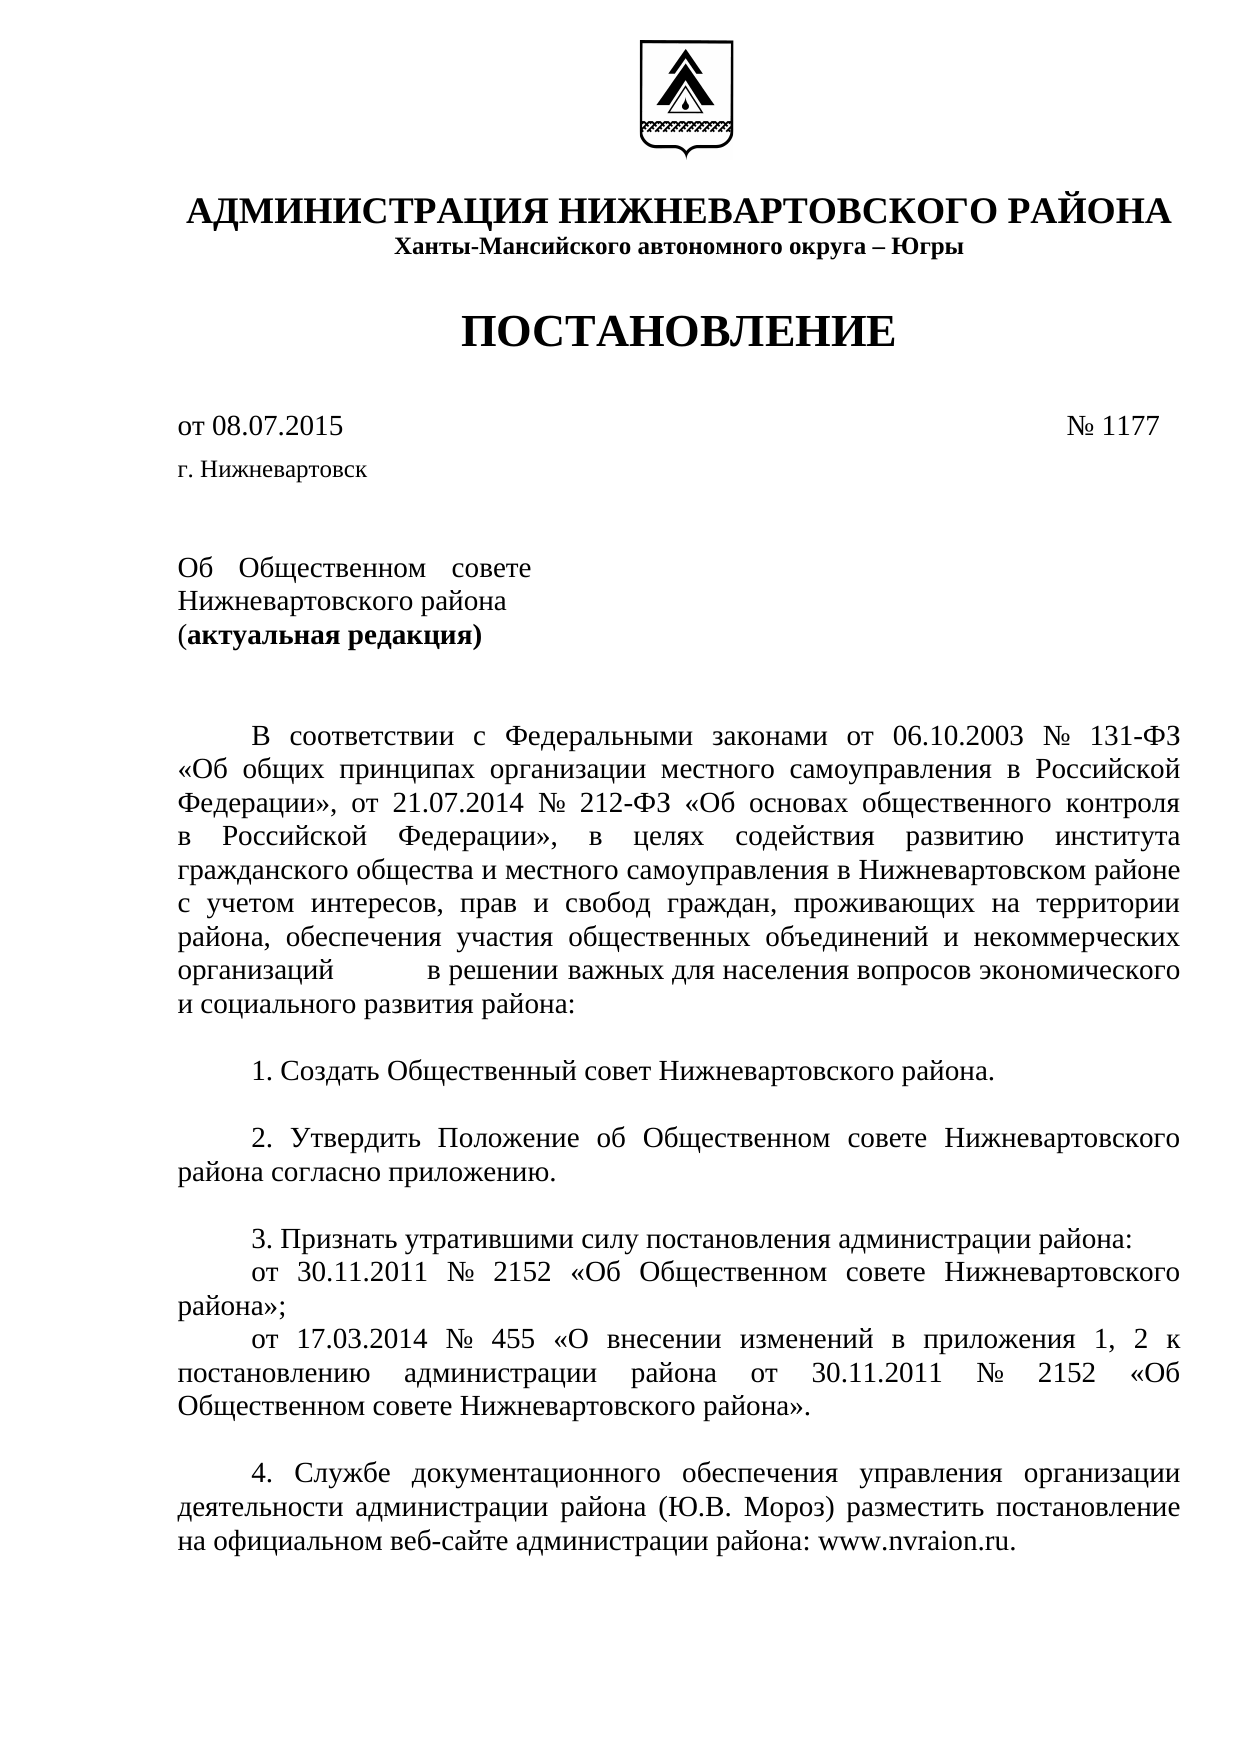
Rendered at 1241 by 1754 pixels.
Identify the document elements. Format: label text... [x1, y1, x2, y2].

table_header № 1177 [682, 409, 1171, 483]
text Об Общественном совете Нижневартовского района [177, 550, 532, 617]
subtitle ПОСТАНОВЛЕНИЕ [177, 303, 1181, 356]
text В соответствии с Федеральными законами от 06.10.2003 № 131-ФЗ «Об общих принципах организации местного самоуправления в Российской Федерации», от 21.07.2014 № 212-ФЗ «Об основах общественного контроля в Российской Федерации», в целях содействия развитию института гражданского общества и местного самоуправления в Нижневартовском районе с учетом интересов, прав и свобод граждан, проживающих на территории района, обеспечения участия общественных объединений и некоммерческих организаций в решении важных для населения вопросов экономического и социального развития района: [177, 718, 1181, 1019]
text Ханты-Мансийского автономного округа – Югры [177, 231, 1181, 260]
text от 30.11.2011 № 2152 «Об Общественном совете Нижневартовского района»; [177, 1254, 1181, 1321]
text 3. Признать утратившими силу постановления администрации района: [177, 1221, 1181, 1254]
text от 17.03.2014 № 455 «О внесении изменений в приложения 1, 2 к постановлению администрации района от 30.11.2011 № 2152 «Об Общественном совете Нижневартовского района». [177, 1321, 1181, 1422]
text 4. Службе документационного обеспечения управления организации деятельности администрации района (Ю.В. Мороз) разместить постановление на официальном веб-сайте администрации района: www.nvraion.ru. [177, 1456, 1181, 1556]
text 1. Создать Общественный совет Нижневартовского района. [177, 1053, 1181, 1087]
text (актуальная редакция) [177, 617, 1181, 651]
text 2. Утвердить Положение об Общественном совете Нижневартовского района согласно приложению. [177, 1120, 1181, 1187]
subtitle администрация Нижневартовского района [177, 188, 1181, 231]
table_header от 08.07.2015 г. Нижневартовск [166, 409, 682, 483]
